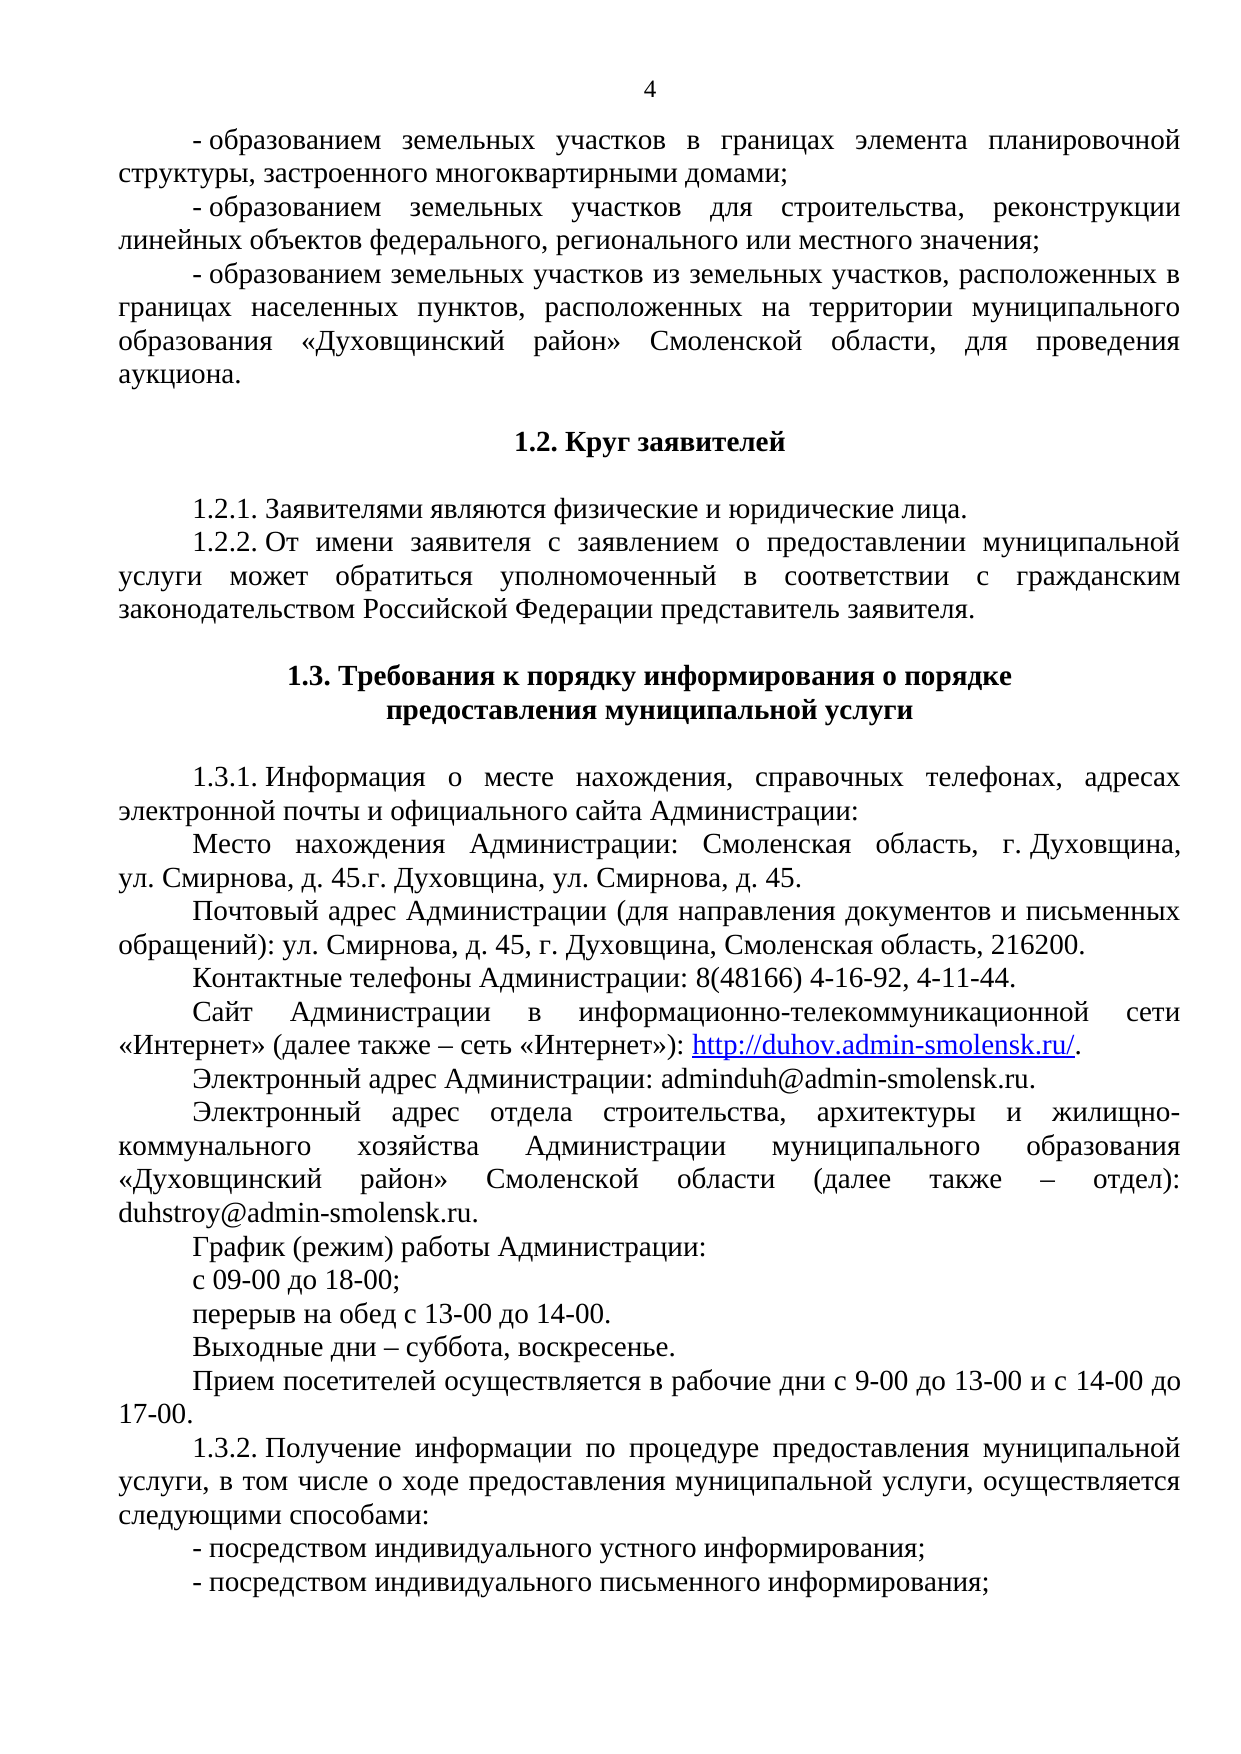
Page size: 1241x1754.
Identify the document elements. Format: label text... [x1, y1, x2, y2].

text 1.2.2. От имени заявителя с заявлением о предоставлении муниципальной услуги может обратиться уполномоченный в соответствии с гражданским законодательством Российской Федерации представитель заявителя. [118, 524, 1181, 625]
text с 09-00 до 18-00; [118, 1262, 1181, 1296]
text 1.3. Требования к порядку информирования о порядке [118, 658, 1181, 692]
text 1.3.1. Информация о месте нахождения, справочных телефонах, адресах электронной почты и официального сайта Администрации: [118, 759, 1181, 826]
text - образованием земельных участков для строительства, реконструкции линейных объектов федерального, регионального или местного значения; [118, 189, 1181, 256]
text - образованием земельных участков в границах элемента планировочной структуры, застроенного многоквартирными домами; [118, 122, 1181, 189]
text Выходные дни – суббота, воскресенье. [118, 1329, 1181, 1363]
text Электронный адрес отдела строительства, архитектуры и жилищно-коммунального хозяйства Администрации муниципального образования «Духовщинский район» Смоленской области (далее также – отдел): duhstroy@admin-smolensk.ru. [118, 1094, 1181, 1229]
text Электронный адрес Администрации: adminduh@admin-smolensk.ru. [118, 1061, 1181, 1094]
text Прием посетителей осуществляется в рабочие дни с 9-00 до 13-00 и с 14-00 до 17-00. [118, 1363, 1181, 1430]
text 1.2. Круг заявителей [118, 424, 1181, 457]
text Контактные телефоны Администрации: 8(48166) 4-16-92, 4-11-44. [118, 960, 1181, 994]
text Почтовый адрес Администрации (для направления документов и письменных обращений): ул. Смирнова, д. 45, г. Духовщина, Смоленская область, 216200. [118, 893, 1181, 960]
text Сайт Администрации в информационно-телекоммуникационной сети «Интернет» (далее также – сеть «Интернет»): http://duhov.admin-smolensk.ru/. [118, 994, 1181, 1061]
text - образованием земельных участков из земельных участков, расположенных в границах населенных пунктов, расположенных на территории муниципального образования «Духовщинский район» Смоленской области, для проведения аукциона. [118, 256, 1181, 390]
text перерыв на обед с 13-00 до 14-00. [118, 1296, 1181, 1329]
text предоставления муниципальной услуги [118, 692, 1181, 726]
text График (режим) работы Администрации: [118, 1229, 1181, 1262]
text - посредством индивидуального письменного информирования; [118, 1564, 1181, 1598]
text Место нахождения Администрации: Смоленская область, г. Духовщина, ул. Смирнова, д. 45.г. Духовщина, ул. Смирнова, д. 45. [118, 826, 1181, 893]
text 1.2.1. Заявителями являются физические и юридические лица. [118, 491, 1181, 524]
text - посредством индивидуального устного информирования; [118, 1531, 1181, 1564]
text 1.3.2. Получение информации по процедуре предоставления муниципальной услуги, в том числе о ходе предоставления муниципальной услуги, осуществляется следующими способами: [118, 1430, 1181, 1531]
